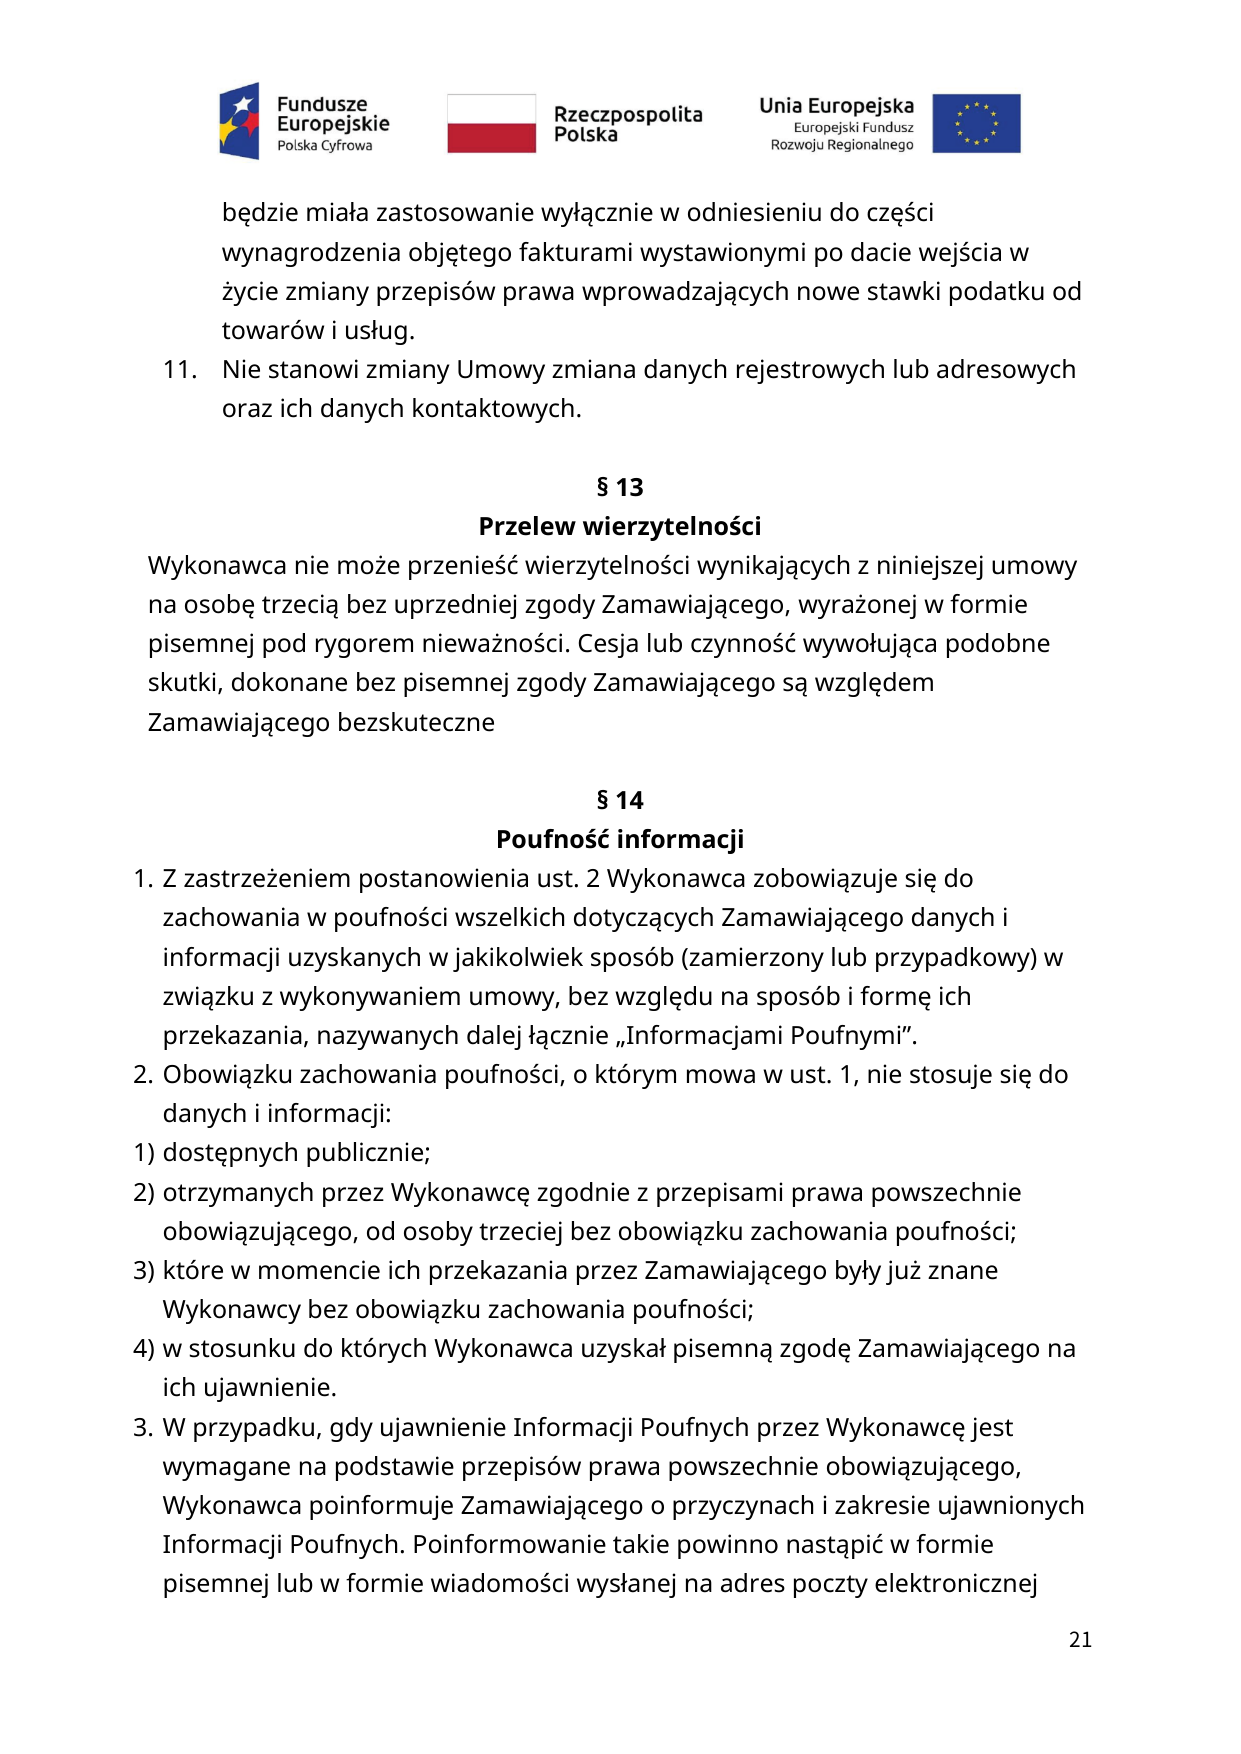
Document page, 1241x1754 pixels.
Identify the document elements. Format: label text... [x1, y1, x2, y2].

list Obowiązku zachowania poufności, o którym mowa w ust. 1, nie stosuje się do danych i informacji: [133, 1057, 1092, 1130]
text § 14 [148, 782, 1092, 817]
text Wykonawca nie może przenieść wierzytelności wynikających z niniejszej umowy na osobę trzecią bez uprzedniej zgody Zamawiającego, wyrażonej w formie pisemnej pod rygorem nieważności. Cesja lub czynność wywołująca podobne skutki, dokonane bez pisemnej zgody Zamawiającego są względem Zamawiającego bezskuteczne [148, 547, 1092, 738]
list które w momencie ich przekazania przez Zamawiającego były już znane Wykonawcy bez obowiązku zachowania poufności; [133, 1252, 1092, 1326]
list dostępnych publicznie; [133, 1135, 1092, 1169]
list w stosunku do których Wykonawca uzyskał pisemną zgodę Zamawiającego na ich ujawnienie. [133, 1331, 1092, 1404]
list Z zastrzeżeniem postanowienia ust. 2 Wykonawca zobowiązuje się do zachowania w poufności wszelkich dotyczących Zamawiającego danych i informacji uzyskanych w jakikolwiek sposób (zamierzony lub przypadkowy) w związku z wykonywaniem umowy, bez względu na sposób i formę ich przekazania, nazywanych dalej łącznie „Informacjami Poufnymi”. [133, 861, 1092, 1052]
text § 13 [148, 469, 1092, 503]
list otrzymanych przez Wykonawcę zgodnie z przepisami prawa powszechnie obowiązującego, od osoby trzeciej bez obowiązku zachowania poufności; [133, 1174, 1092, 1247]
list Nie stanowi zmiany Umowy zmiana danych rejestrowych lub adresowych oraz ich danych kontaktowych. [162, 352, 1091, 425]
picture [192, 50, 1048, 190]
text Przelew wierzytelności [148, 508, 1092, 542]
text Poufność informacji [148, 822, 1092, 856]
